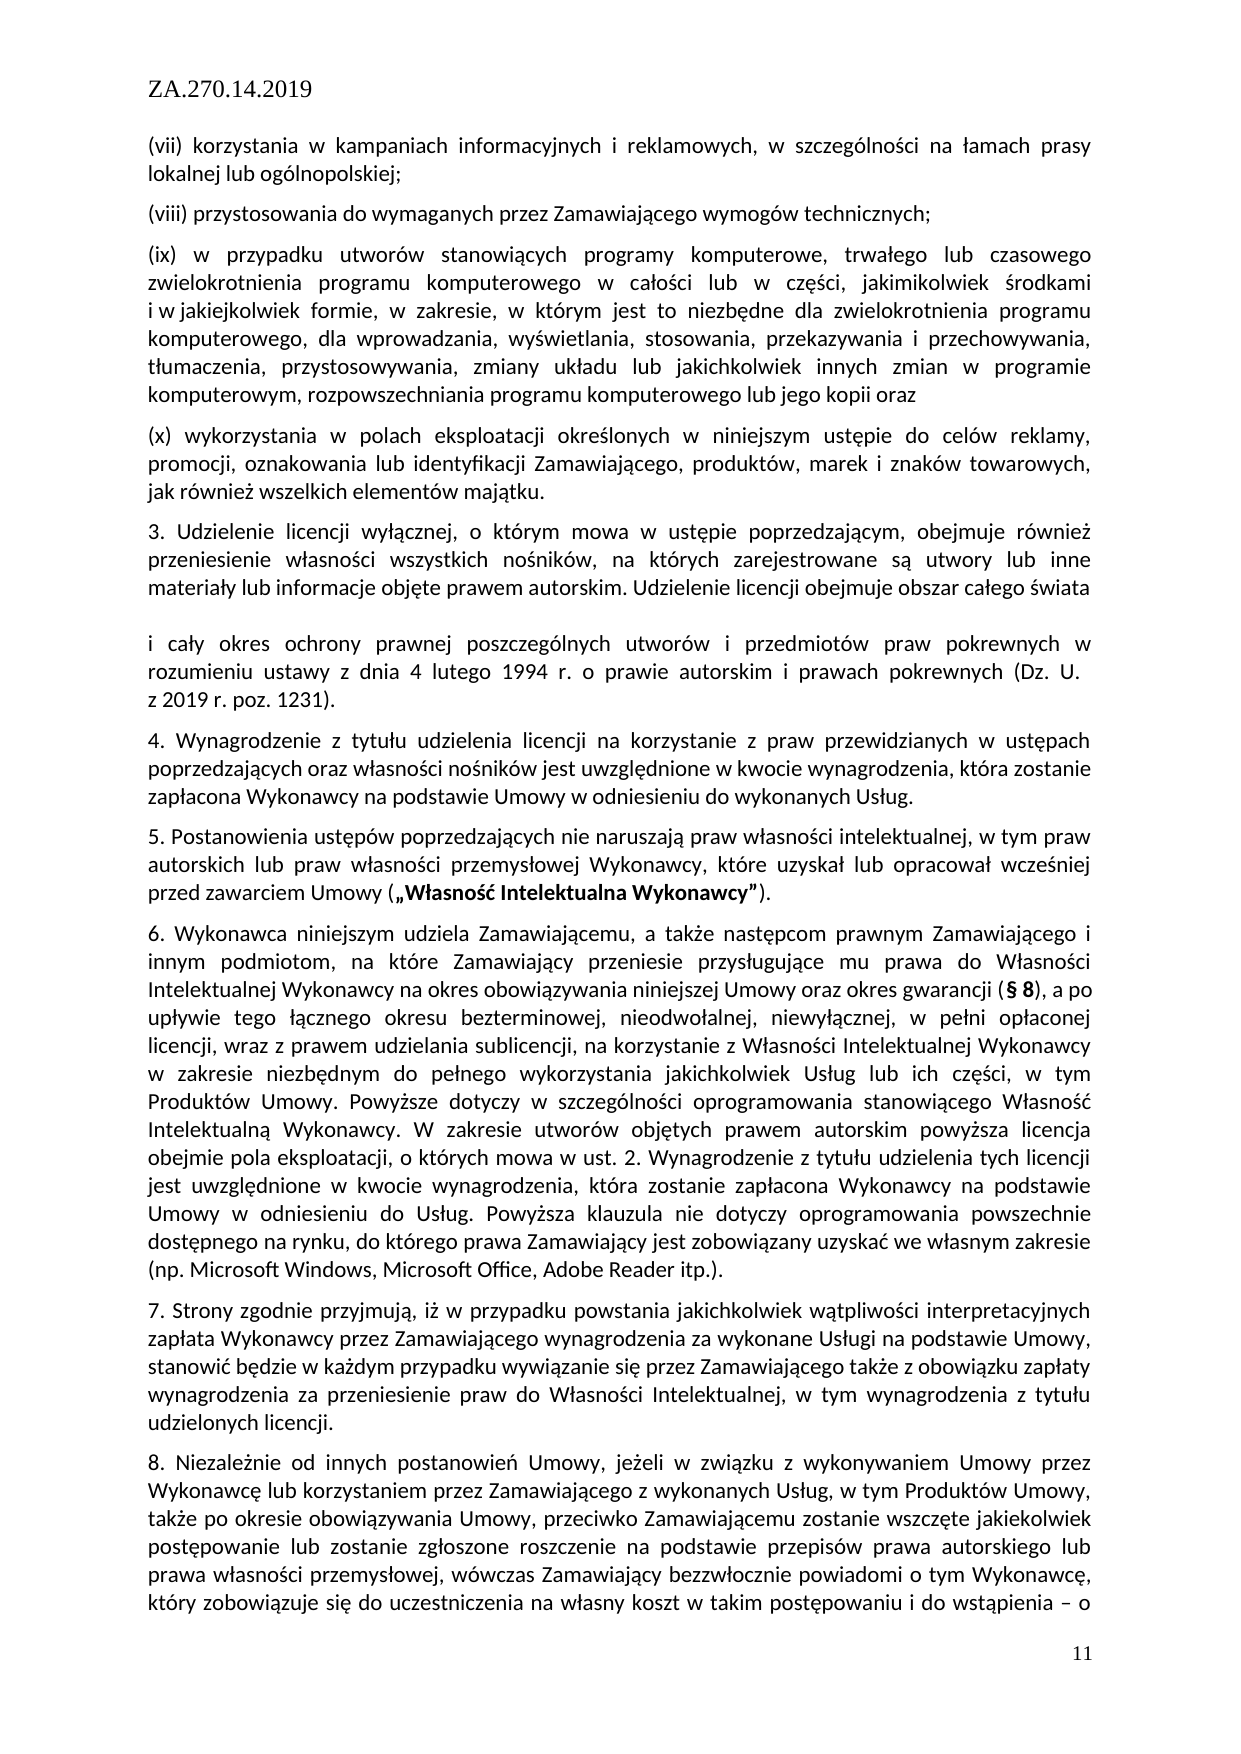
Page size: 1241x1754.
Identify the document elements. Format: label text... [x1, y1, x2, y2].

text (vii) korzystania w kampaniach informacyjnych i reklamowych, w szczególności na łamach prasy lokalnej lub ogólnopolskiej; [148, 131, 1092, 187]
text 3. Udzielenie licencji wyłącznej, o którym mowa w ustępie poprzedzającym, obejmuje również przeniesienie własności wszystkich nośników, na których zarejestrowane są utwory lub inne materiały lub informacje objęte prawem autorskim. Udzielenie licencji obejmuje obszar całego świata i cały okres ochrony prawnej poszczególnych utworów i przedmiotów praw pokrewnych w rozumieniu ustawy z dnia 4 lutego 1994 r. o prawie autorskim i prawach pokrewnych (Dz. U. z 2019 r. poz. 1231). [148, 517, 1092, 713]
text (ix) w przypadku utworów stanowiących programy komputerowe, trwałego lub czasowego zwielokrotnienia programu komputerowego w całości lub w części, jakimikolwiek środkami i w jakiejkolwiek formie, w zakresie, w którym jest to niezbędne dla zwielokrotnienia programu komputerowego, dla wprowadzania, wyświetlania, stosowania, przekazywania i przechowywania, tłumaczenia, przystosowywania, zmiany układu lub jakichkolwiek innych zmian w programie komputerowym, rozpowszechniania programu komputerowego lub jego kopii oraz [148, 240, 1092, 408]
text 6. Wykonawca niniejszym udziela Zamawiającemu, a także następcom prawnym Zamawiającego i innym podmiotom, na które Zamawiający przeniesie przysługujące mu prawa do Własności Intelektualnej Wykonawcy na okres obowiązywania niniejszej Umowy oraz okres gwarancji (§ 8), a po upływie tego łącznego okresu bezterminowej, nieodwołalnej, niewyłącznej, w pełni opłaconej licencji, wraz z prawem udzielania sublicencji, na korzystanie z Własności Intelektualnej Wykonawcy w zakresie niezbędnym do pełnego wykorzystania jakichkolwiek Usług lub ich części, w tym Produktów Umowy. Powyższe dotyczy w szczególności oprogramowania stanowiącego Własność Intelektualną Wykonawcy. W zakresie utworów objętych prawem autorskim powyższa licencja obejmie pola eksploatacji, o których mowa w ust. 2. Wynagrodzenie z tytułu udzielenia tych licencji jest uwzględnione w kwocie wynagrodzenia, która zostanie zapłacona Wykonawcy na podstawie Umowy w odniesieniu do Usług. Powyższa klauzula nie dotyczy oprogramowania powszechnie dostępnego na rynku, do którego prawa Zamawiający jest zobowiązany uzyskać we własnym zakresie (np. Microsoft Windows, Microsoft Office, Adobe Reader itp.). [148, 919, 1092, 1283]
text (viii) przystosowania do wymaganych przez Zamawiającego wymogów technicznych; [148, 199, 1092, 228]
text (x) wykorzystania w polach eksploatacji określonych w niniejszym ustępie do celów reklamy, promocji, oznakowania lub identyfikacji Zamawiającego, produktów, marek i znaków towarowych, jak również wszelkich elementów majątku. [148, 421, 1092, 505]
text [148, 1448, 1092, 1617]
text 5. Postanowienia ustępów poprzedzających nie naruszają praw własności intelektualnej, w tym praw autorskich lub praw własności przemysłowej Wykonawcy, które uzyskał lub opracował wcześniej przed zawarciem Umowy („Własność Intelektualna Wykonawcy”). [148, 822, 1092, 907]
text 7. Strony zgodnie przyjmują, iż w przypadku powstania jakichkolwiek wątpliwości interpretacyjnych zapłata Wykonawcy przez Zamawiającego wynagrodzenia za wykonane Usługi na podstawie Umowy, stanowić będzie w każdym przypadku wywiązanie się przez Zamawiającego także z obowiązku zapłaty wynagrodzenia za przeniesienie praw do Własności Intelektualnej, w tym wynagrodzenia z tytułu udzielonych licencji. [148, 1296, 1092, 1436]
text 4. Wynagrodzenie z tytułu udzielenia licencji na korzystanie z praw przewidzianych w ustępach poprzedzających oraz własności nośników jest uwzględnione w kwocie wynagrodzenia, która zostanie zapłacona Wykonawcy na podstawie Umowy w odniesieniu do wykonanych Usług. [148, 726, 1092, 810]
